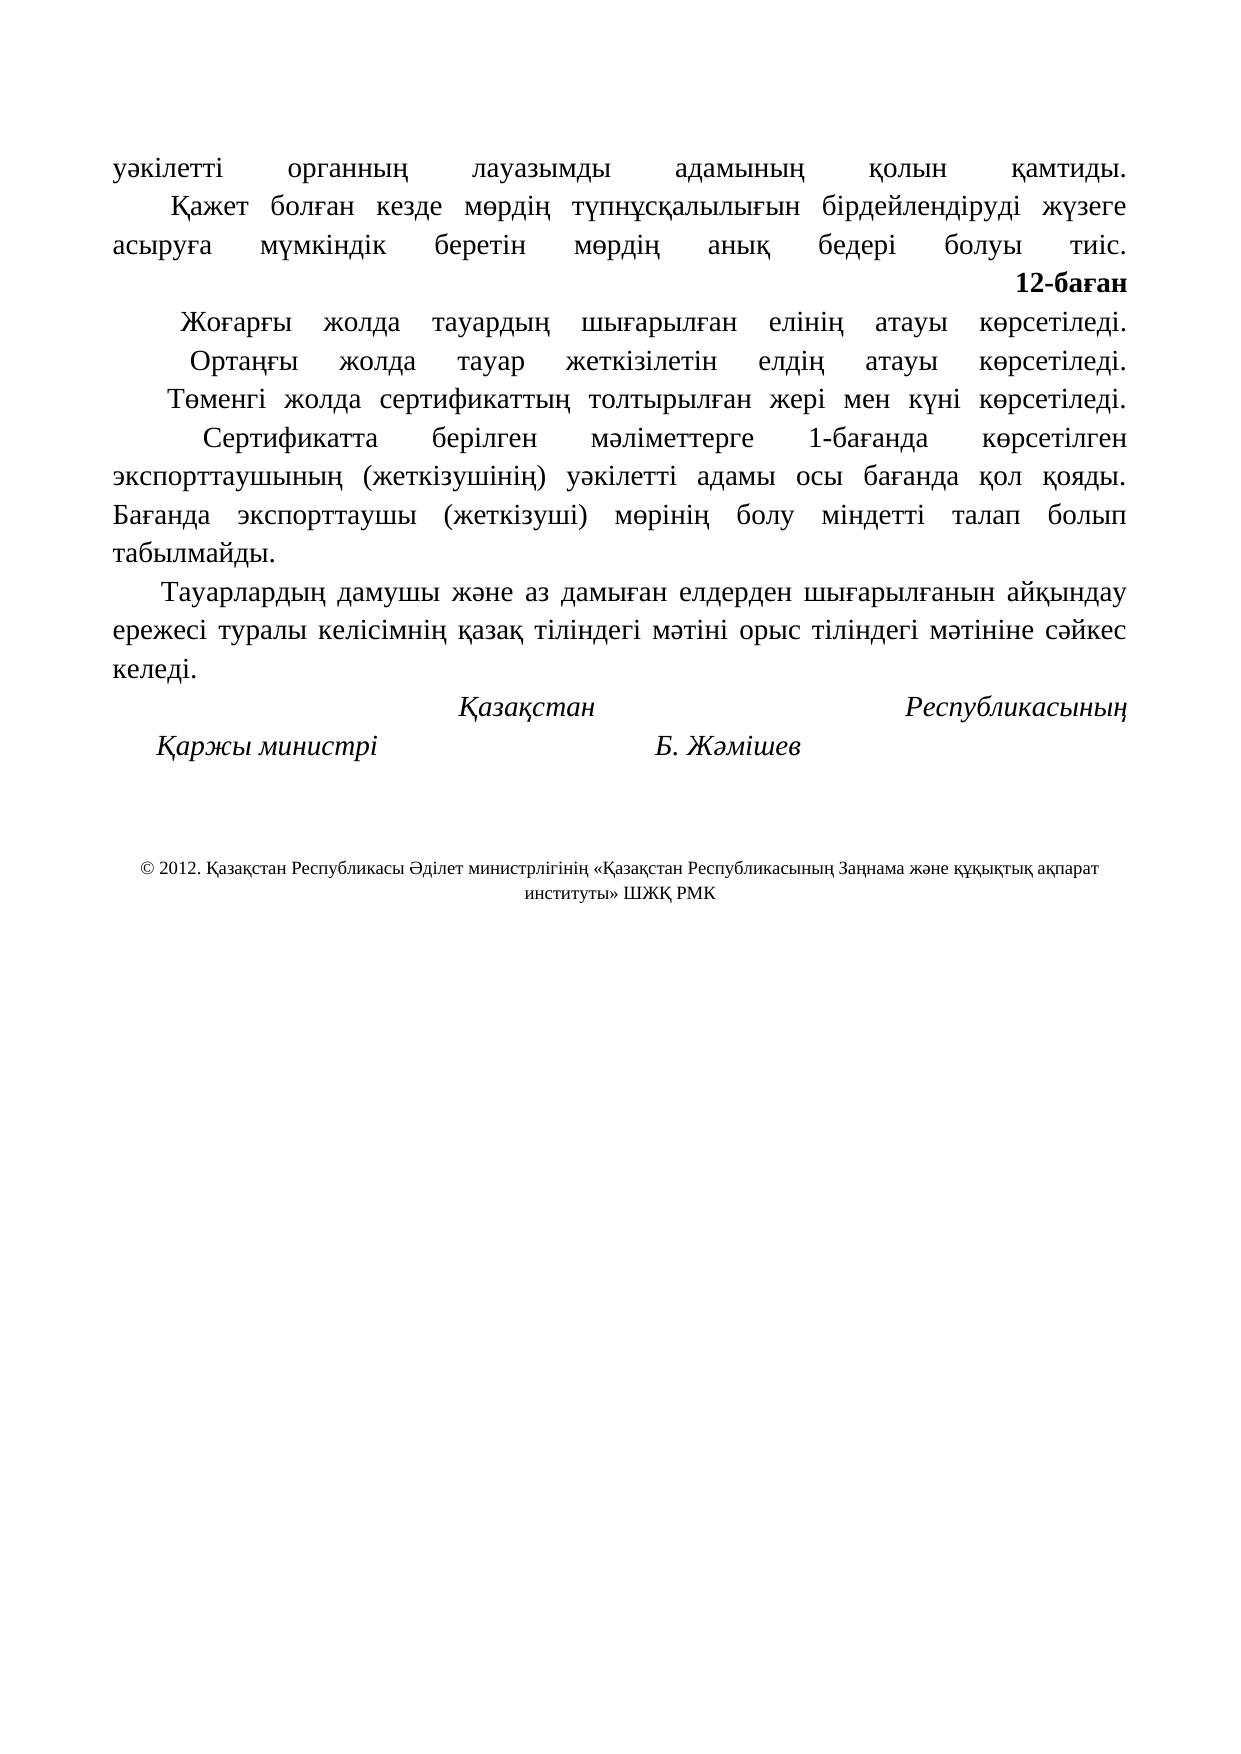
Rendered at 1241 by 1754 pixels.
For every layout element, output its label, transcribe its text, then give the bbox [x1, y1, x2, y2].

text Тауарлардың дамушы және аз дамыған елдерден шығарылғанын айқындау ережесі туралы келісімнің қазақ тіліндегі мәтіні орыс тіліндегі мәтініне сәйкес келеді. [112, 574, 1128, 684]
text © 2012. Қазақстан Республикасы Әділет министрлігінің «Қазақстан Республикасының Заңнама және құқықтық ақпарат институты» ШЖҚ РМК [112, 857, 1128, 904]
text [112, 150, 1128, 569]
text Қазақстан Республикасының Қаржы министрі Б. Жәмішев [112, 689, 1128, 762]
